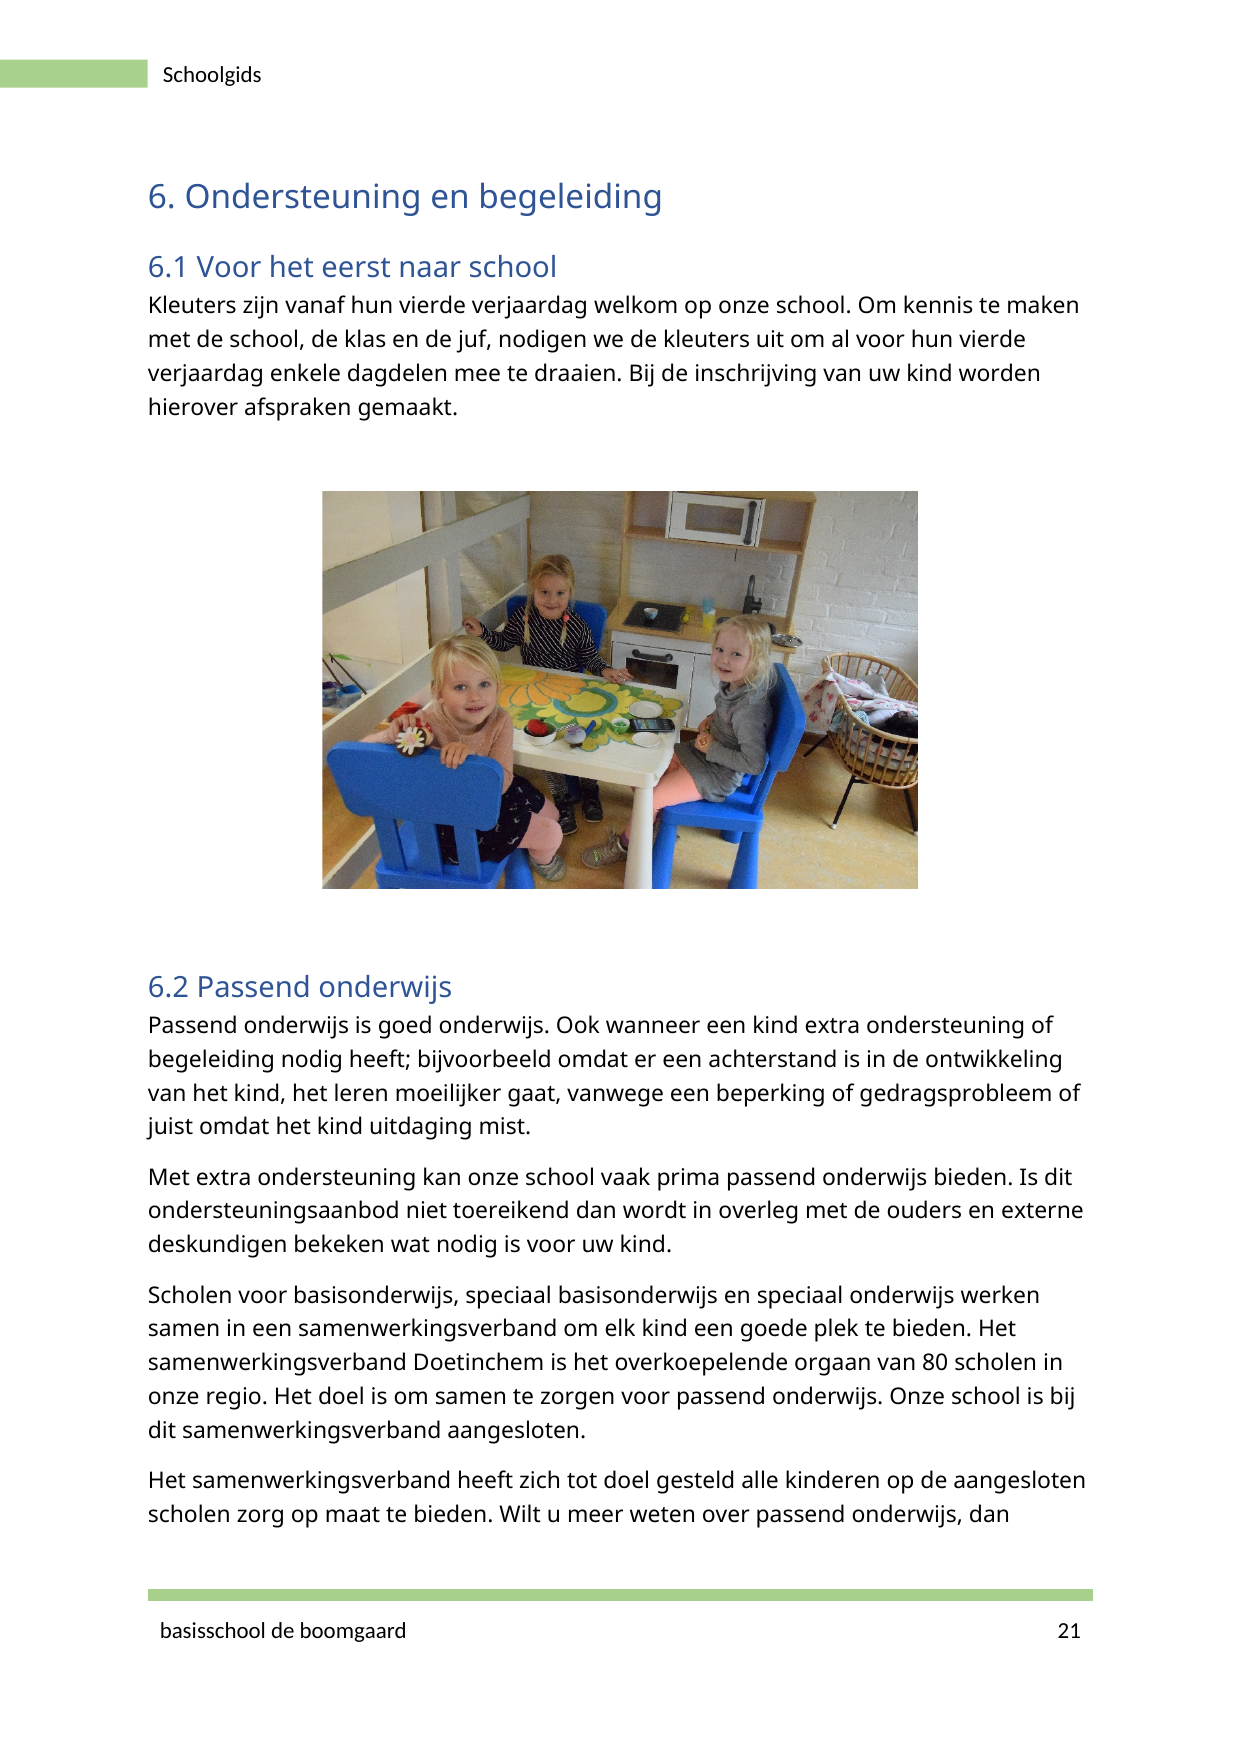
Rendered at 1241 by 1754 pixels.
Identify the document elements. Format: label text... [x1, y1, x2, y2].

text Met extra ondersteuning kan onze school vaak prima passend onderwijs bieden. Is dit ondersteuningsaanbod niet toereikend dan wordt in overleg met de ouders en externe deskundigen bekeken wat nodig is voor uw kind. [148, 1161, 1093, 1259]
text Kleuters zijn vanaf hun vierde verjaardag welkom op onze school. Om kennis te maken met de school, de klas en de juf, nodigen we de kleuters uit om al voor hun vierde verjaardag enkele dagdelen mee te draaien. Bij de inschrijving van uw kind worden hierover afspraken gemaakt. [148, 289, 1093, 422]
subtitle 6.1 Voor het eerst naar school [148, 247, 1093, 286]
subtitle 6.2 Passend onderwijs [148, 966, 1093, 1006]
text Passend onderwijs is goed onderwijs. Ook wanneer een kind extra ondersteuning of begeleiding nodig heeft; bijvoorbeeld omdat er een achterstand is in de ontwikkeling van het kind, het leren moeilijker gaat, vanwege een beperking of gedragsprobleem of juist omdat het kind uitdaging mist. [148, 1009, 1093, 1141]
subtitle 6. Ondersteuning en begeleiding [148, 173, 1093, 218]
picture [322, 491, 918, 889]
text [148, 1464, 1093, 1529]
text Scholen voor basisonderwijs, speciaal basisonderwijs en speciaal onderwijs werken samen in een samenwerkingsverband om elk kind een goede plek te bieden. Het samenwerkingsverband Doetinchem is het overkoepelende orgaan van 80 scholen in onze regio. Het doel is om samen te zorgen voor passend onderwijs. Onze school is bij dit samenwerkingsverband aangesloten. [148, 1278, 1093, 1445]
